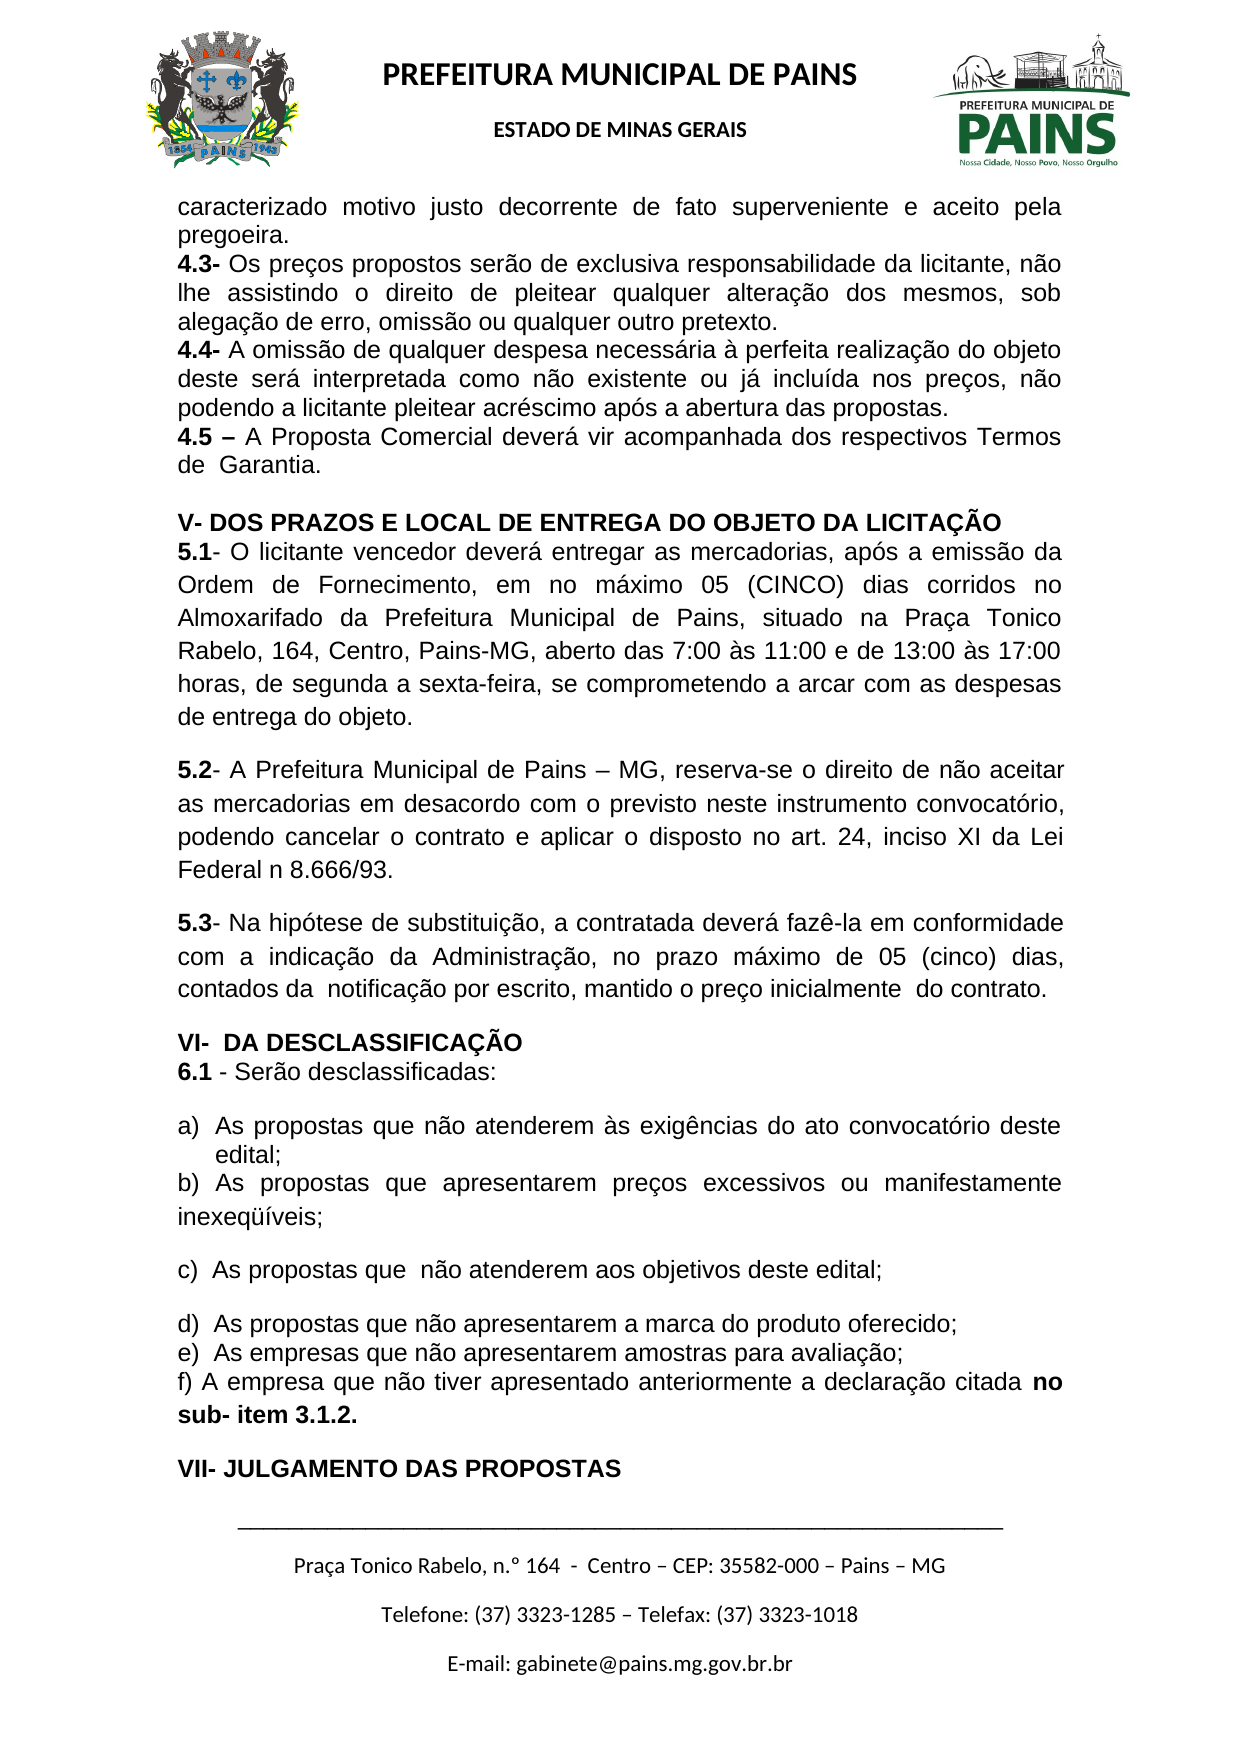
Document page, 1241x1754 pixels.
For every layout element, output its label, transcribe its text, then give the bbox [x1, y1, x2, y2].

list As propostas que não atenderem às exigências do ato convocatório deste edital; [177, 1111, 1063, 1168]
text V- DOS PRAZOS E LOCAL DE ENTREGA DO OBJETO DA LICITAÇÃO [177, 508, 1063, 537]
text 4.3- Os preços propostos serão de exclusiva responsabilidade da licitante, não lhe assistindo o direito de pleitear qualquer alteração dos mesmos, sob alegação de erro, omissão ou qualquer outro pretexto. [177, 249, 1063, 335]
text b) As propostas que apresentarem preços excessivos ou manifestamente inexeqüíveis; [177, 1168, 1063, 1230]
text 5.3- Na hipótese de substituição, a contratada deverá fazê-la em conformidade com a indicação da Administração, no prazo máximo de 05 (cinco) dias, contados da notificação por escrito, mantido o preço inicialmente do contrato. [177, 908, 1066, 1003]
picture [929, 28, 1143, 176]
text VII- JULGAMENTO DAS PROPOSTAS [177, 1453, 1063, 1482]
text 4.4- A omissão de qualquer despesa necessária à perfeita realização do objeto deste será interpretada como não existente ou já incluída nos preços, não podendo a licitante pleitear acréscimo após a abertura das propostas. [177, 335, 1063, 422]
text 5.1- O licitante vencedor deverá entregar as mercadorias, após a emissão da Ordem de Fornecimento, em no máximo 05 (CINCO) dias corridos no Almoxarifado da Prefeitura Municipal de Pains, situado na Praça Tonico Rabelo, 164, Centro, Pains-MG, aberto das 7:00 às 11:00 e de 13:00 às 17:00 horas, de segunda a sexta-feira, se comprometendo a arcar com as despesas de entrega do objeto. [177, 537, 1063, 730]
text 4.5 – A Proposta Comercial deverá vir acompanhada dos respectivos Termos de Garantia. [177, 422, 1063, 479]
text e) As empresas que não apresentarem amostras para avaliação; [177, 1338, 1063, 1367]
text c) As propostas que não atenderem aos objetivos deste edital; [177, 1255, 1063, 1284]
text d) As propostas que não apresentarem a marca do produto oferecido; [177, 1309, 1063, 1338]
text VI- DA DESCLASSIFICAÇÃO [177, 1028, 1063, 1057]
text 6.1 - Serão desclassificadas: [177, 1057, 1063, 1086]
text 5.2- A Prefeitura Municipal de Pains – MG, reserva-se o direito de não aceitar as mercadorias em desacordo com o previsto neste instrumento convocatório, podendo cancelar o contrato e aplicar o disposto no art. 24, inciso XI da Lei Federal n 8.666/93. [177, 756, 1066, 883]
text f) A empresa que não tiver apresentado anteriormente a declaração citada no sub- item 3.1.2. [177, 1367, 1063, 1428]
